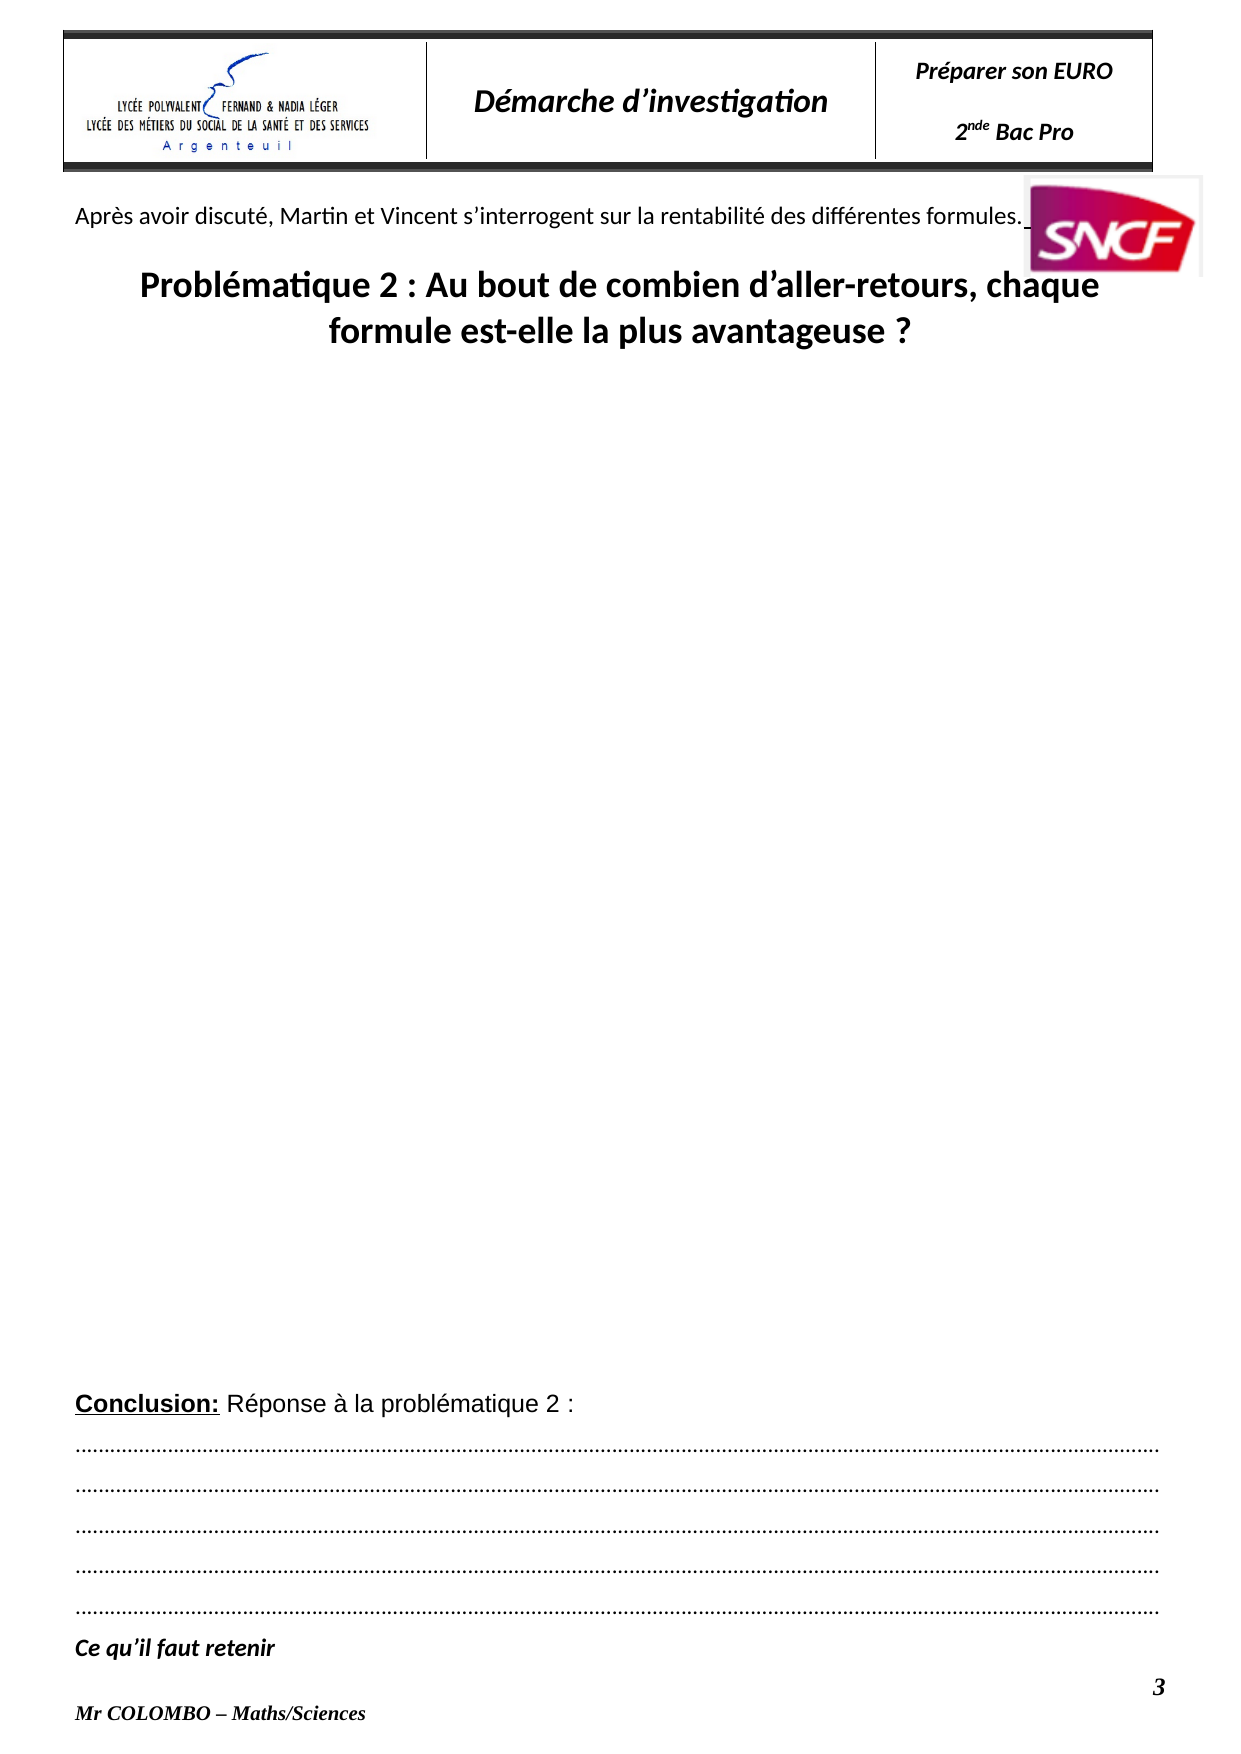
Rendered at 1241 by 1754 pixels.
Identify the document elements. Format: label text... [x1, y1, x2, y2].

text ............................................................................................................................................................................................ [75, 1552, 1165, 1579]
picture [75, 42, 377, 160]
text ............................................................................................................................................................................................ [75, 1511, 1165, 1539]
text Après avoir discuté, Martin et Vincent s’interrogent sur la rentabilité des différentes formules. [75, 200, 1165, 231]
text ............................................................................................................................................................................................ [75, 1430, 1165, 1458]
text ............................................................................................................................................................................................ [75, 1471, 1165, 1498]
text Conclusion: Réponse à la problématique 2 : [75, 1389, 1165, 1417]
text Problématique 2 : Au bout de combien d’aller-retours, chaque formule est-elle la plus avantageuse ? [75, 261, 1165, 353]
picture [1023, 175, 1204, 277]
text Ce qu’il faut retenir [75, 1633, 1165, 1663]
text ............................................................................................................................................................................................ [75, 1592, 1165, 1620]
